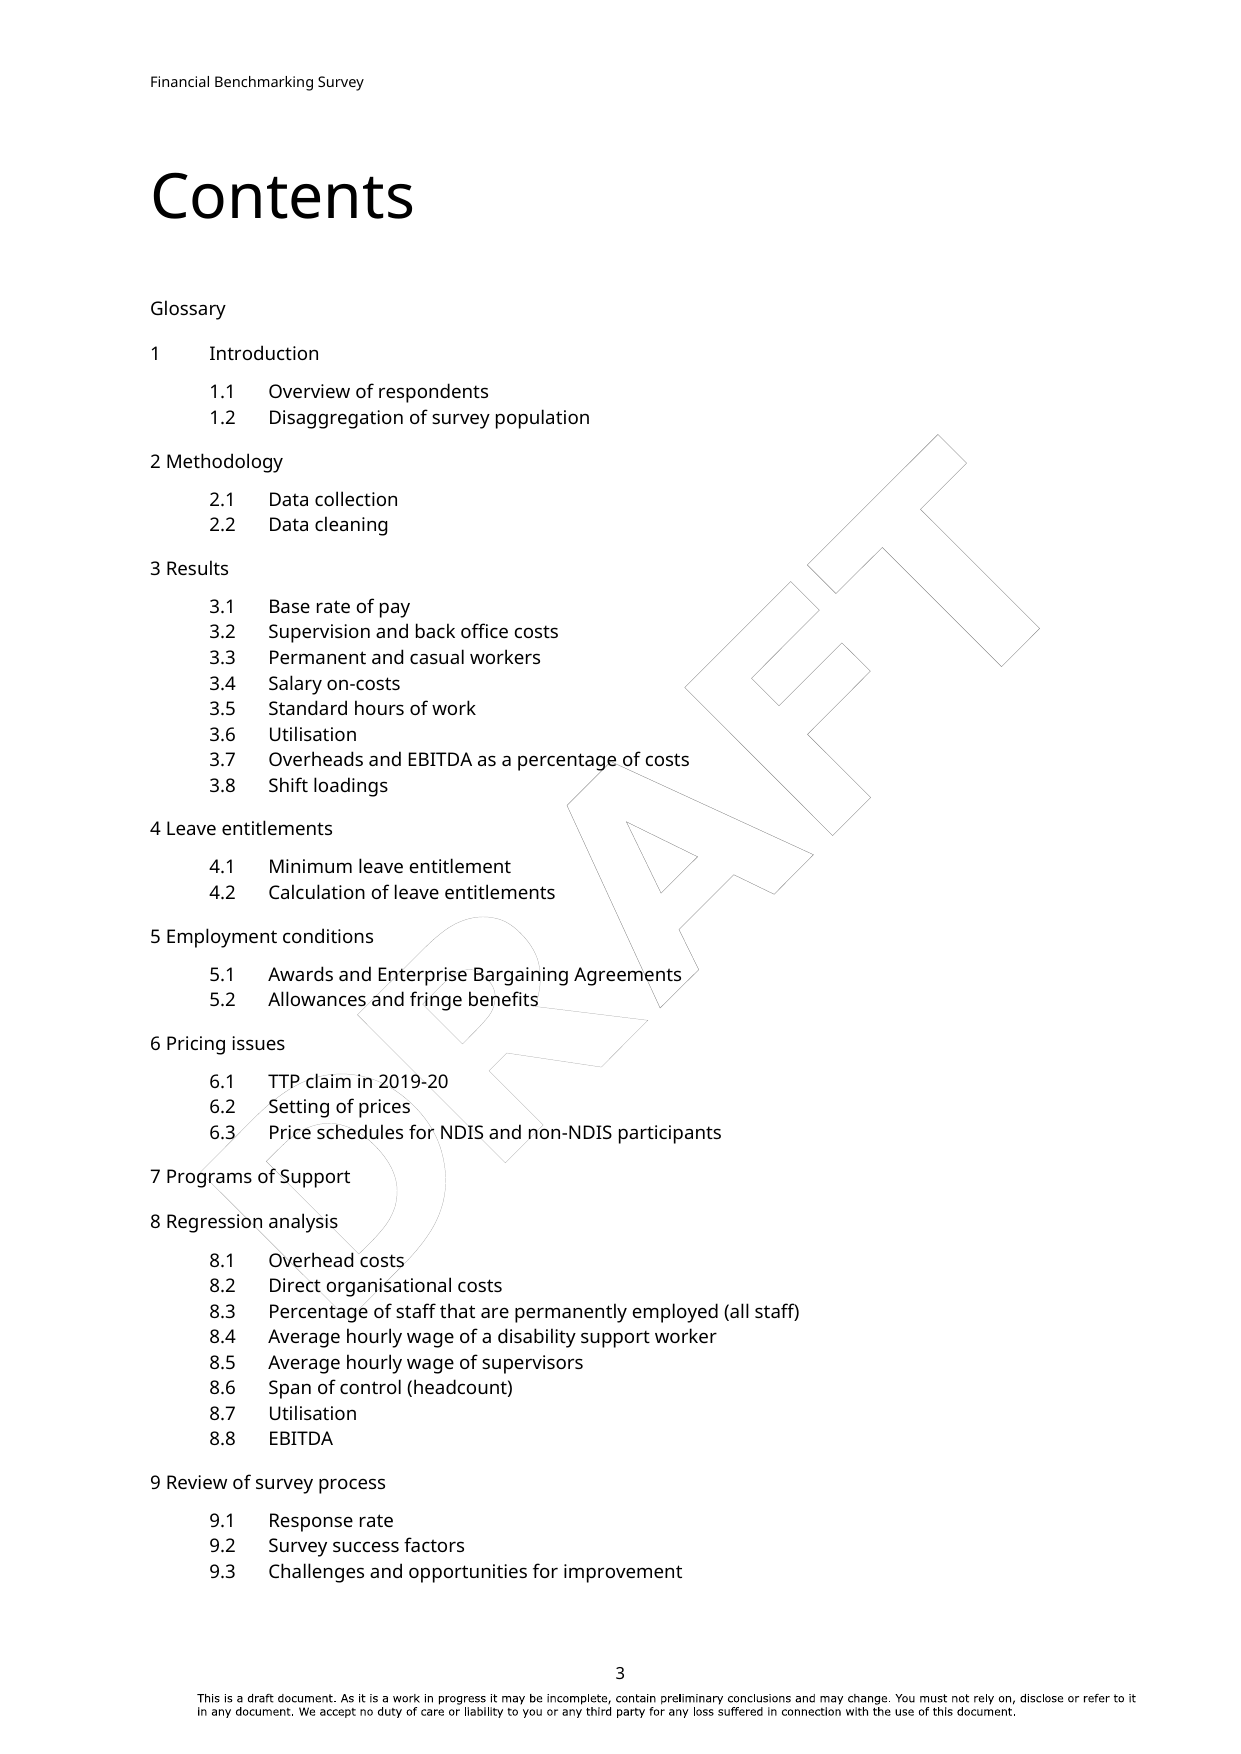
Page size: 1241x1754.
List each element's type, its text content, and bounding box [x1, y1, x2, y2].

text 3.4 Salary on-costs 28 [209, 670, 1031, 695]
text 4 Leave entitlements 47 [150, 808, 1031, 841]
text 8 Regression analysis 58 [150, 1201, 1031, 1234]
text 9.3 Challenges and opportunities for improvement 76 [209, 1558, 1031, 1584]
text 4.1 Minimum leave entitlement 47 [209, 854, 1031, 879]
text 8.4 Average hourly wage of a disability support worker 66 [209, 1323, 1031, 1349]
text 6.3 Price schedules for NDIS and non-NDIS participants 56 [209, 1119, 1031, 1145]
text 2.1 Data collection 16 [209, 486, 1031, 511]
text 3.2 Supervision and back office costs 21 [209, 619, 1031, 644]
text 8.7 Utilisation 73 [209, 1400, 1031, 1426]
text 8.8 EBITDA 74 [209, 1426, 1031, 1451]
text 8.5 Average hourly wage of supervisors 69 [209, 1349, 1031, 1374]
text 8.3 Percentage of staff that are permanently employed (all staff) 63 [209, 1298, 1031, 1323]
text 8.1 Overhead costs 59 [209, 1247, 1031, 1272]
text 8.6 Span of control (headcount) 71 [209, 1374, 1031, 1400]
text Glossary 9 [150, 287, 1031, 320]
text 6.1 TTP claim in 2019-20 56 [209, 1068, 1031, 1094]
text 3.5 Standard hours of work 29 [209, 695, 1031, 721]
text 3 Results 19 [150, 547, 1031, 581]
text 1.2 Disaggregation of survey population 15 [209, 404, 1031, 430]
text 9.2 Survey success factors 75 [209, 1533, 1031, 1558]
text 3.7 Overheads and EBITDA as a percentage of costs 38 [209, 746, 1031, 772]
text 3.6 Utilisation 29 [209, 721, 1031, 746]
text 2 Methodology 16 [150, 440, 1031, 473]
text 1.1 Overview of respondents 12 [209, 379, 1031, 404]
text 9.1 Response rate 75 [209, 1507, 1031, 1533]
text 4.2 Calculation of leave entitlements 49 [209, 879, 1031, 905]
text 1 Introduction 11 [150, 333, 1031, 366]
text 5.1 Awards and Enterprise Bargaining Agreements 51 [209, 961, 1031, 986]
text 5 Employment conditions 51 [150, 915, 1031, 948]
text 3.1 Base rate of pay 19 [209, 593, 1031, 619]
text 8.2 Direct organisational costs 61 [209, 1272, 1031, 1298]
text 3.3 Permanent and casual workers 26 [209, 644, 1031, 670]
text 2.2 Data cleaning 16 [209, 511, 1031, 537]
text 5.2 Allowances and fringe benefits 52 [209, 986, 1031, 1012]
text 6 Pricing issues 56 [150, 1022, 1031, 1056]
text 6.2 Setting of prices 56 [209, 1094, 1031, 1119]
subtitle Contents [150, 152, 1090, 237]
text 9 Review of survey process 75 [150, 1461, 1031, 1495]
text 7 Programs of Support 57 [150, 1155, 1031, 1188]
text 3.8 Shift loadings 42 [209, 772, 1031, 797]
